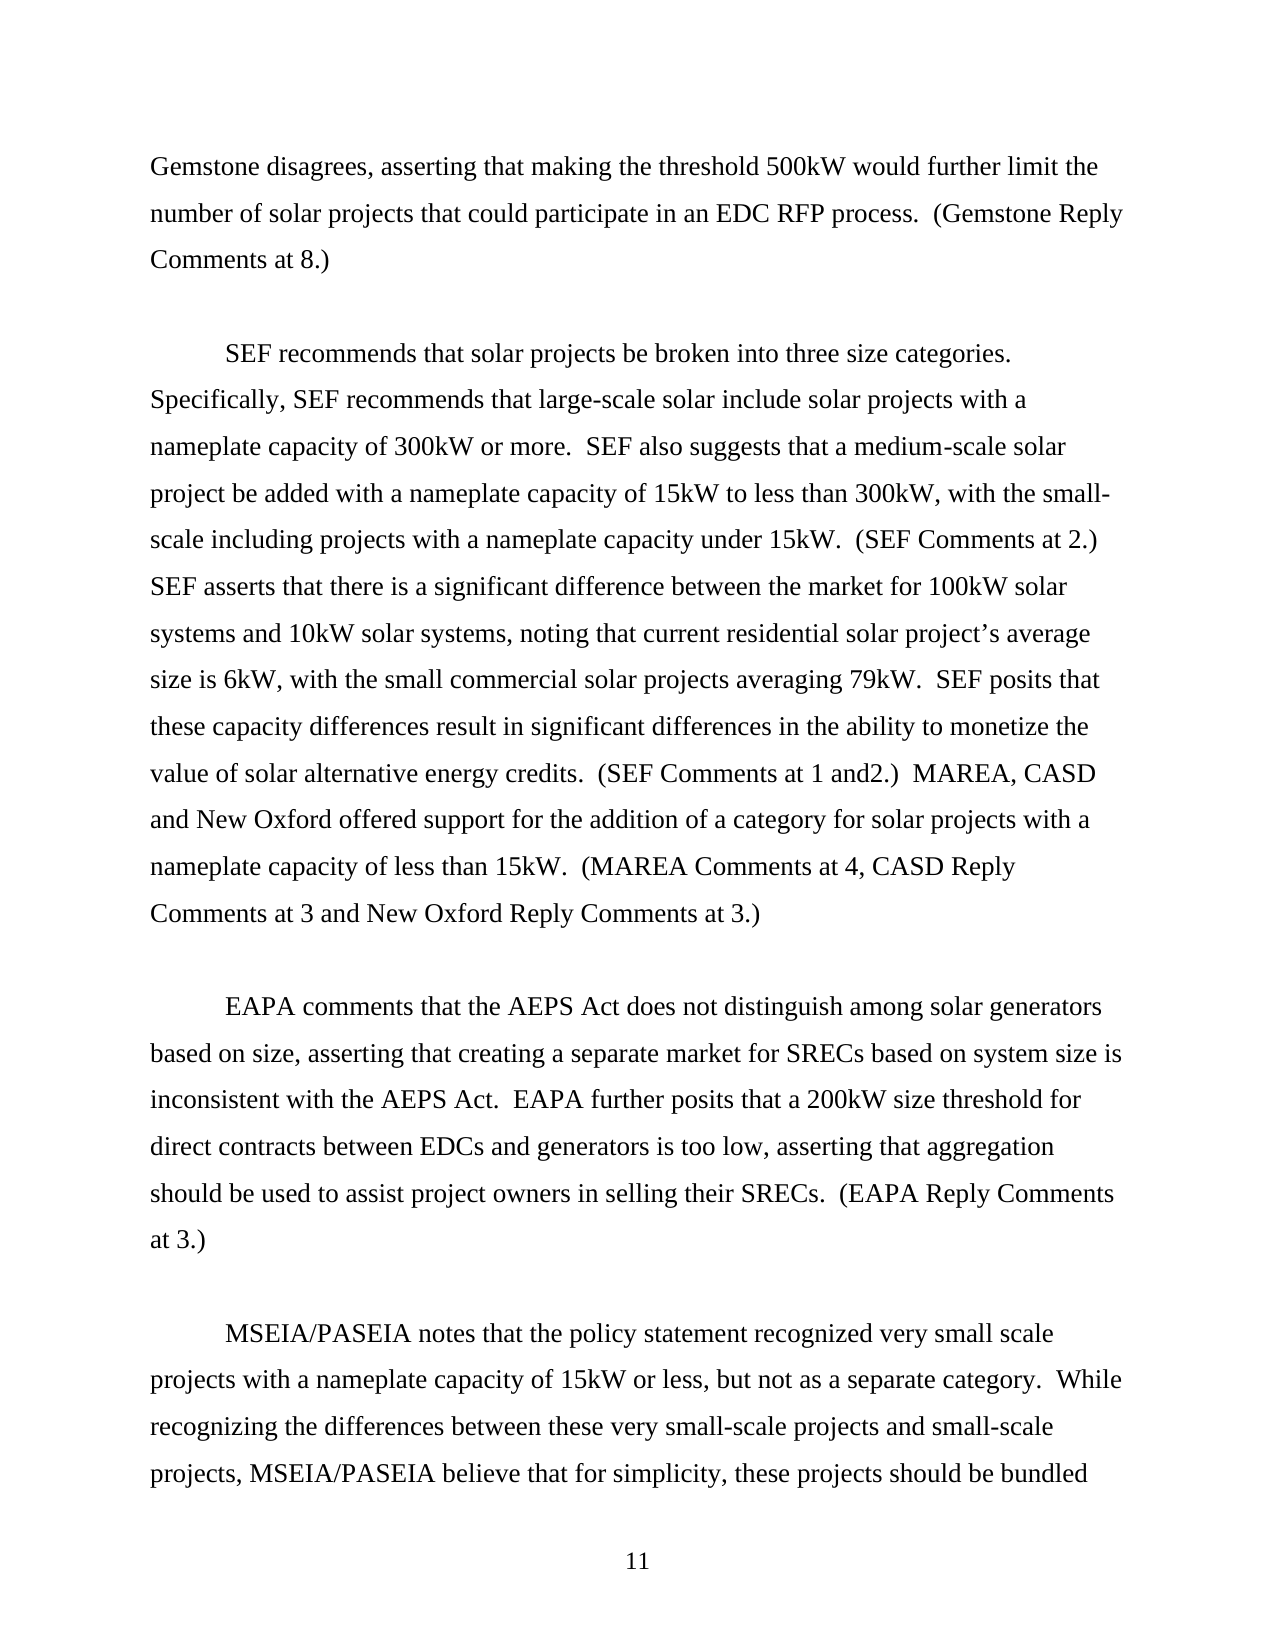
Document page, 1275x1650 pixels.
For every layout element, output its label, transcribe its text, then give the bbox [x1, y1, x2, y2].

text SEF recommends that solar projects be broken into three size categories. Specifically, SEF recommends that large-scale solar include solar projects with a nameplate capacity of 300kW or more. SEF also suggests that a medium-scale solar project be added with a nameplate capacity of 15kW to less than 300kW, with the small-scale including projects with a nameplate capacity under 15kW. (SEF Comments at 2.) SEF asserts that there is a significant difference between the market for 100kW solar systems and 10kW solar systems, noting that current residential solar project’s average size is 6kW, with the small commercial solar projects averaging 79kW. SEF posits that these capacity differences result in significant differences in the ability to monetize the value of solar alternative energy credits. (SEF Comments at 1 and2.) MAREA, CASD and New Oxford offered support for the addition of a category for solar projects with a nameplate capacity of less than 15kW. (MAREA Comments at 4, CASD Reply Comments at 3 and New Oxford Reply Comments at 3.) [150, 337, 1125, 928]
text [150, 150, 1125, 274]
text EAPA comments that the AEPS Act does not distinguish among solar generators based on size, asserting that creating a separate market for SRECs based on system size is inconsistent with the AEPS Act. EAPA further posits that a 200kW size threshold for direct contracts between EDCs and generators is too low, asserting that aggregation should be used to assist project owners in selling their SRECs. (EAPA Reply Comments at 3.) [150, 990, 1125, 1254]
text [150, 1317, 1125, 1488]
